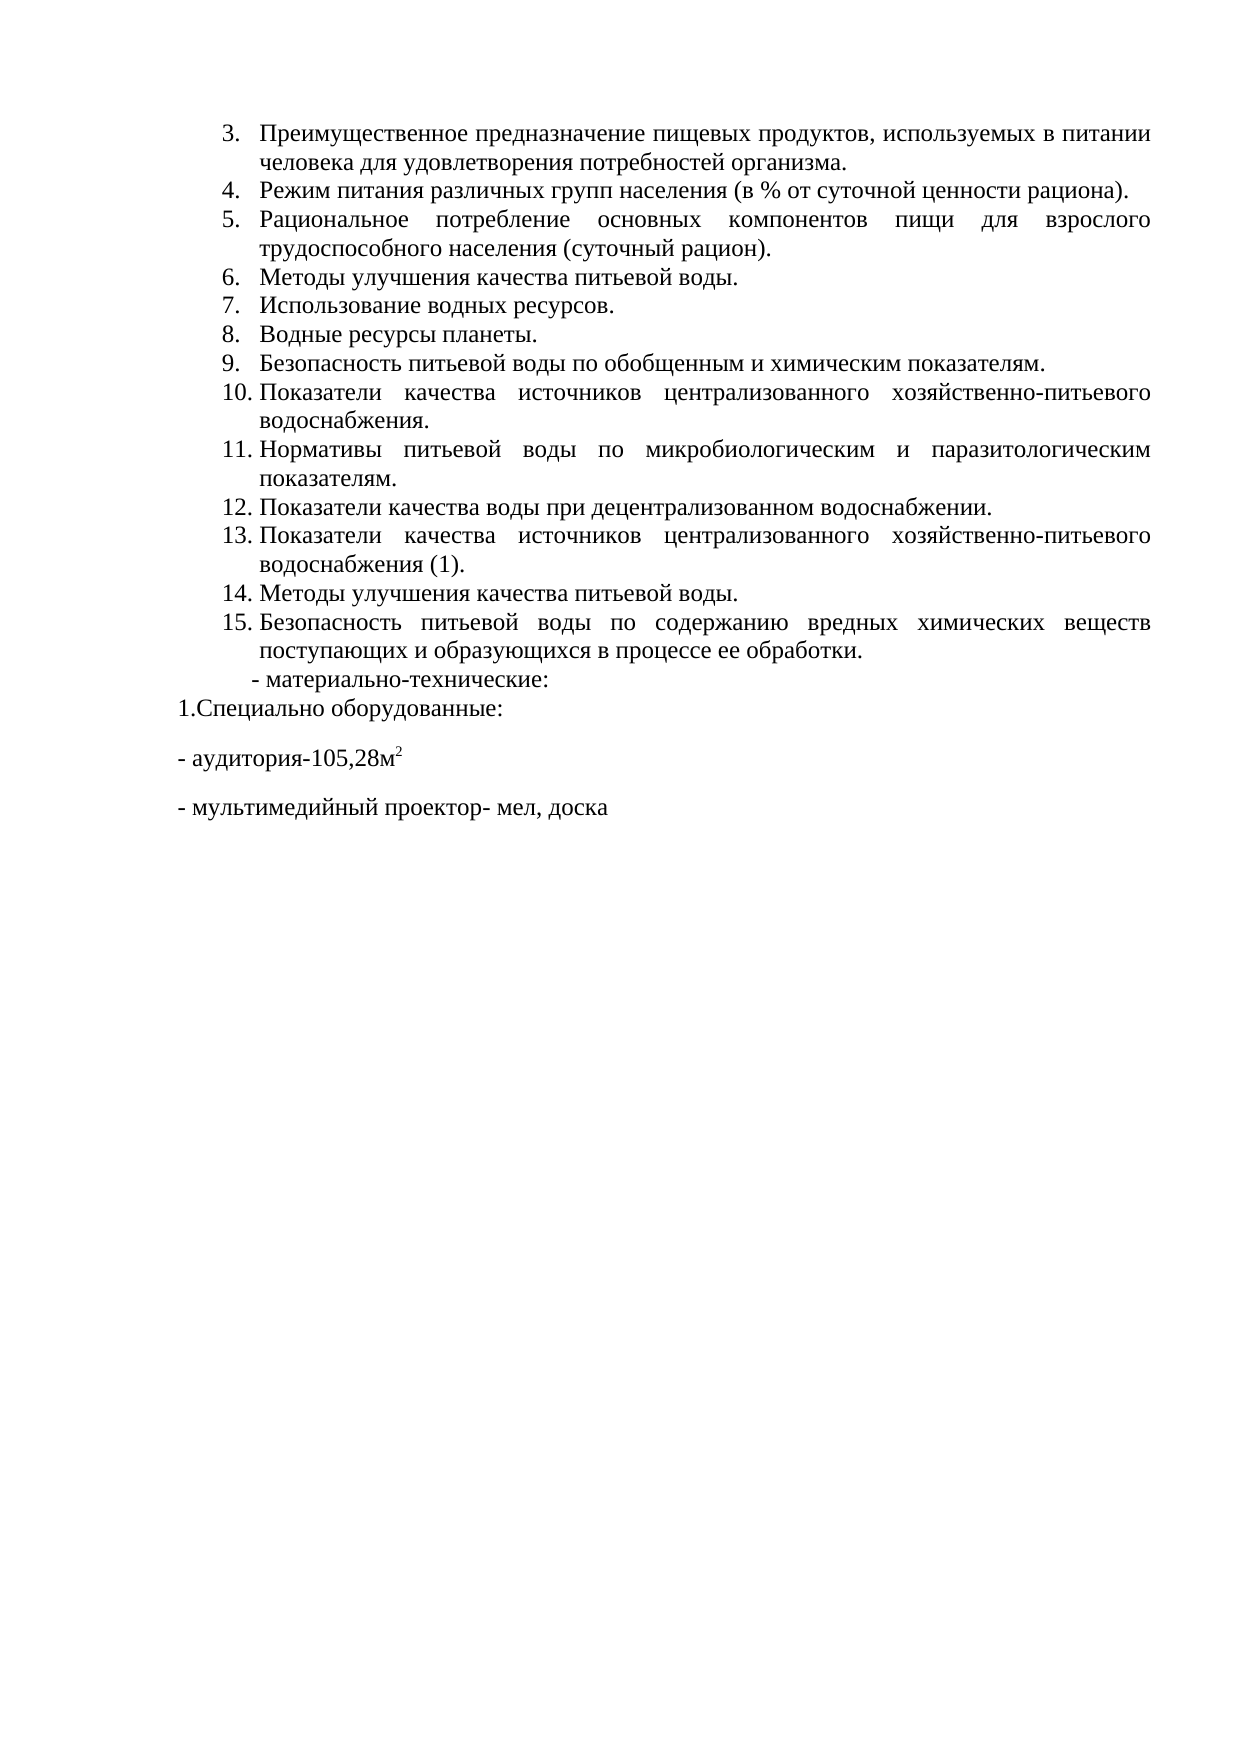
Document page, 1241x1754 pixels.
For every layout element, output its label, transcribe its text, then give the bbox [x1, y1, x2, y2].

list Рациональное потребление основных компонентов пищи для взрослого трудоспособного населения (суточный рацион). [222, 204, 1152, 262]
list Использование водных ресурсов. [222, 291, 1152, 319]
list Методы улучшения качества питьевой воды. [222, 578, 1152, 607]
list Показатели качества источников централизованного хозяйственно-питьевого водоснабжения (1). [222, 521, 1152, 578]
list Безопасность питьевой воды по обобщенным и химическим показателям. [222, 348, 1152, 377]
list Показатели качества воды при децентрализованном водоснабжении. [222, 492, 1152, 521]
list Преимущественное предназначение пищевых продуктов, используемых в питании человека для удовлетворения потребностей организма. [222, 118, 1152, 176]
text - аудитория-105,28м2 [177, 743, 1152, 771]
list Методы улучшения качества питьевой воды. [222, 262, 1152, 291]
list Безопасность питьевой воды по содержанию вредных химических веществ поступающих и образующихся в процессе ее обработки. [222, 607, 1152, 664]
list Нормативы питьевой воды по микробиологическим и паразитологическим показателям. [222, 434, 1152, 492]
text 1.Специально оборудованные: [177, 693, 1152, 722]
text - мультимедийный проектор- мел, доска [177, 792, 1152, 821]
list Режим питания различных групп населения (в % от суточной ценности рациона). [222, 176, 1152, 204]
list Водные ресурсы планеты. [222, 319, 1152, 348]
text - материально-технические: [177, 664, 1152, 693]
list Показатели качества источников централизованного хозяйственно-питьевого водоснабжения. [222, 377, 1152, 434]
